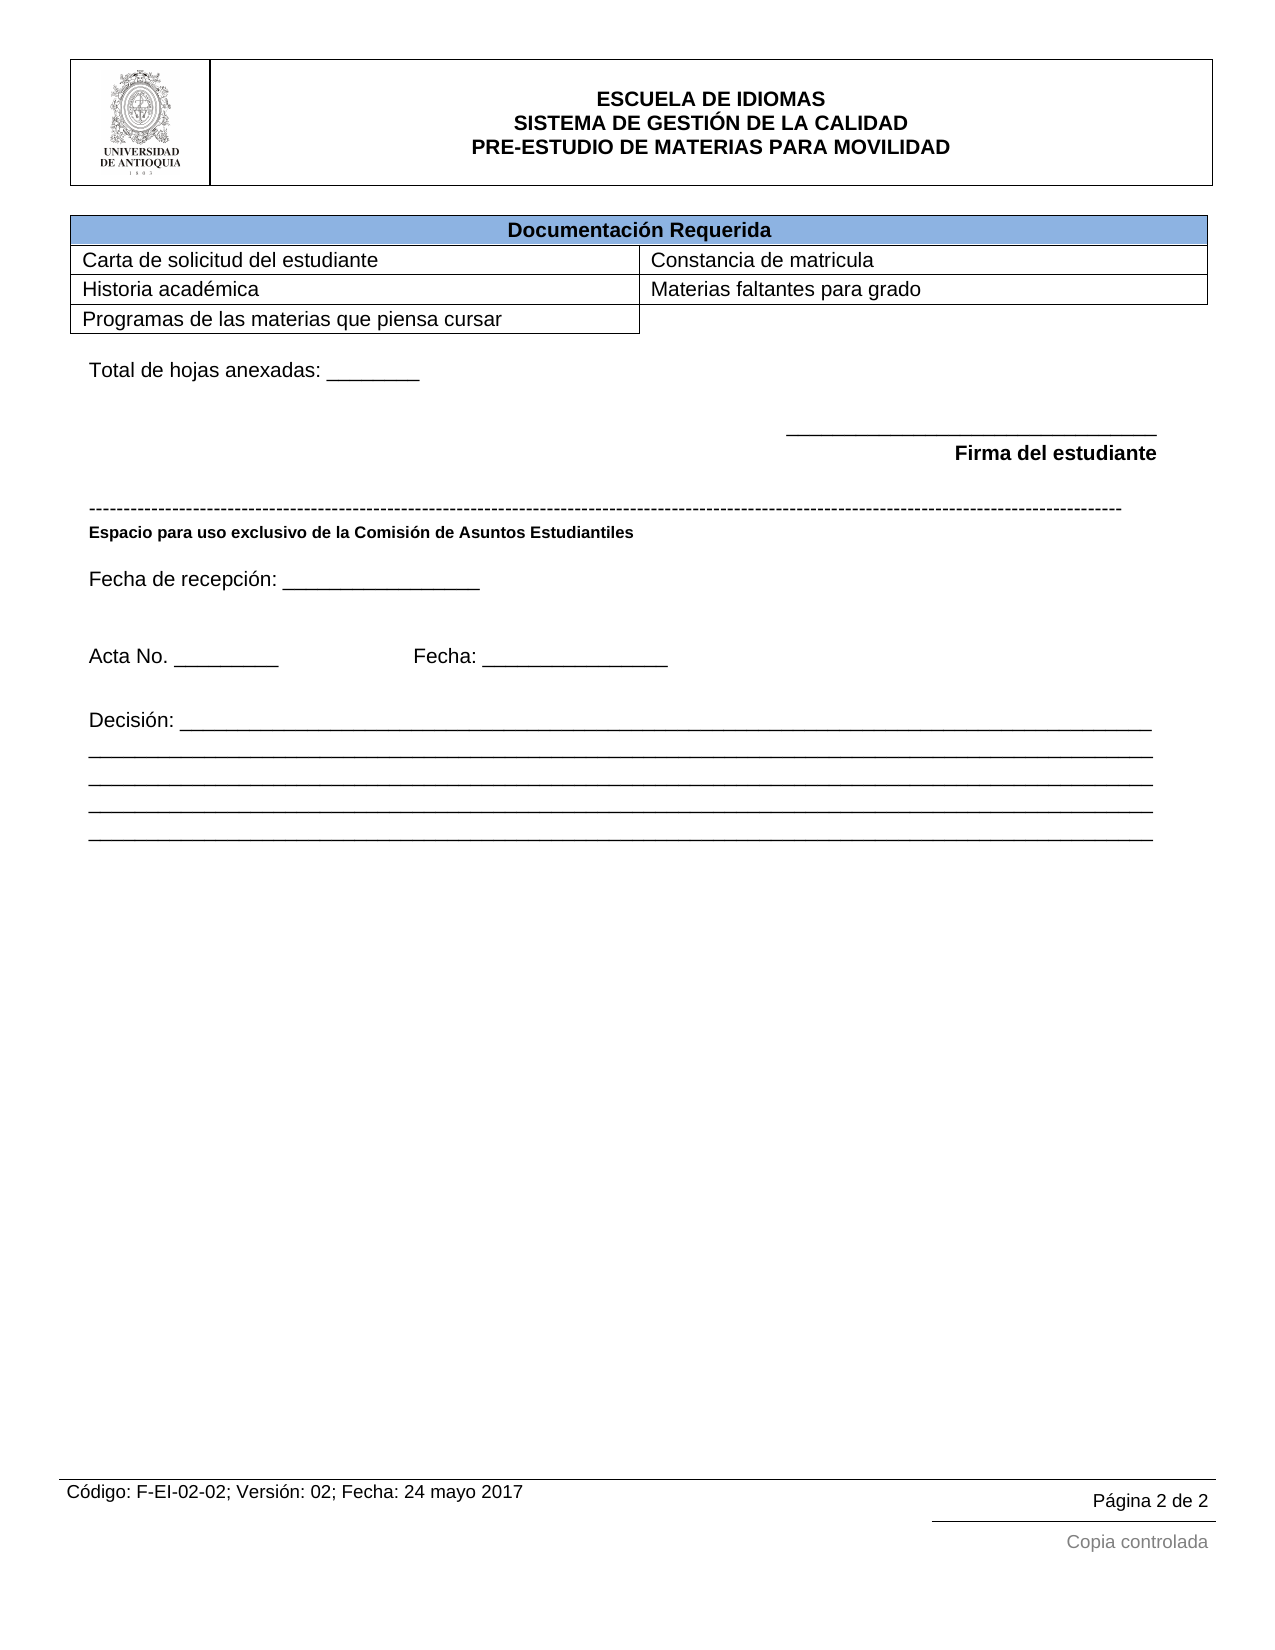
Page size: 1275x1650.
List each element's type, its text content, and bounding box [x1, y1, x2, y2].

picture [100, 70, 181, 175]
text Fecha de recepción: _________________ [88, 567, 1157, 591]
text Espacio para uso exclusivo de la Comisión de Asuntos Estudiantiles [88, 523, 1157, 542]
text Firma del estudiante [88, 441, 1157, 465]
text ________________________________ [88, 413, 1157, 437]
text Acta No. _________ Fecha: ________________ [88, 644, 1157, 668]
table_cell Materias faltantes para grado [640, 275, 1207, 303]
text Decisión: ____________________________________________________________________________________ [88, 708, 1157, 732]
table_header Documentación Requerida [71, 216, 1207, 244]
text Total de hojas anexadas: ________ [88, 358, 1157, 382]
table_cell Constancia de matricula [640, 246, 1207, 274]
table_cell Programas de las materias que piensa cursar [71, 305, 639, 333]
text ____________________________________________________________________________________________________________________________________________________________________________________________________________________________________________________________________________________ [88, 735, 1157, 814]
table_cell Carta de solicitud del estudiante [71, 246, 639, 274]
text ____________________________________________________________________________________________ [88, 818, 1157, 842]
table_cell Historia académica [71, 275, 639, 303]
text ----------------------------------------------------------------------------------------------------------------------------------------------------- [88, 496, 1157, 520]
